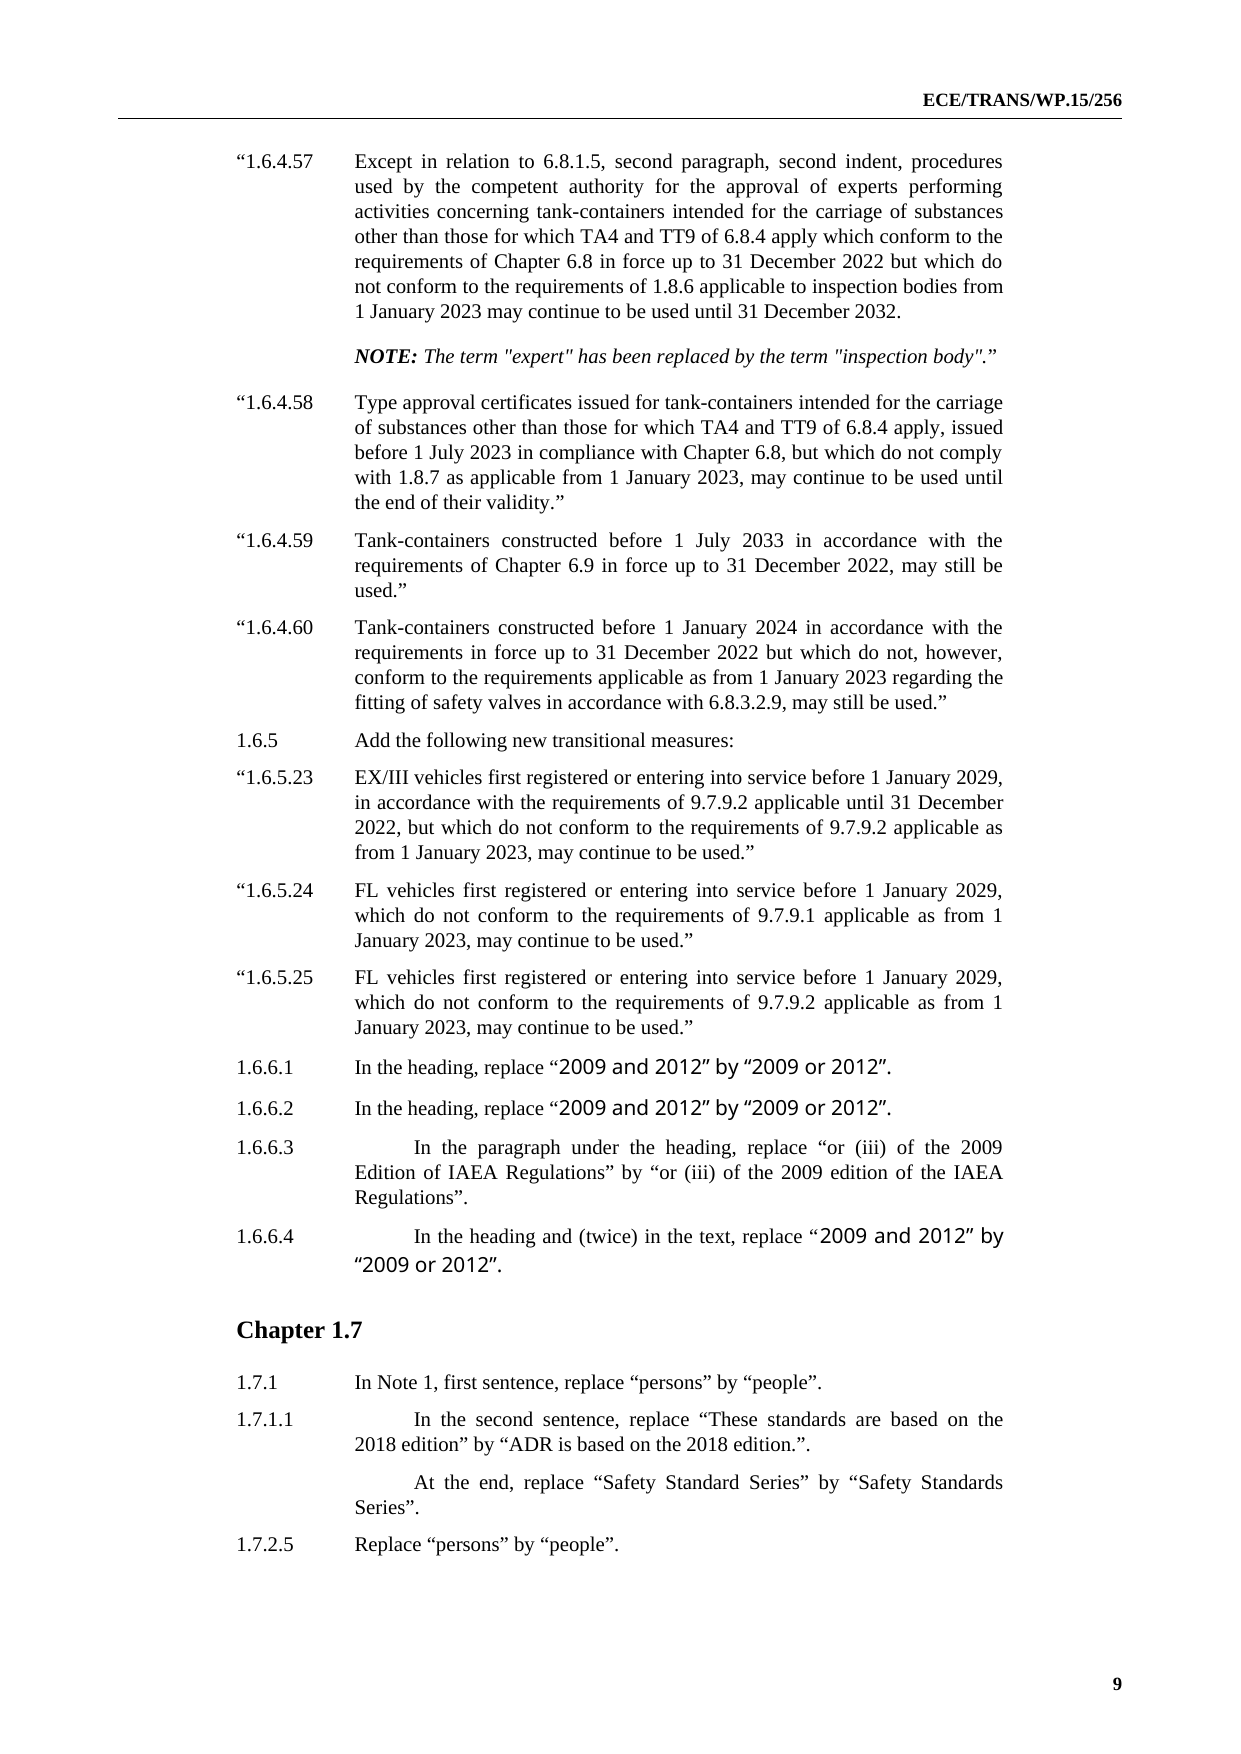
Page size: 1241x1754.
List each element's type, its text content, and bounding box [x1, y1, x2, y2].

text “1.6.4.59 Tank-containers constructed before 1 July 2033 in accordance with the requirements of Chapter 6.9 in force up to 31 December 2022, may still be used.” [236, 527, 1004, 602]
text 1.7.1.1 In the second sentence, replace “These standards are based on the 2018 edition” by “ADR is based on the 2018 edition.”. [236, 1406, 1004, 1456]
text 1.6.5 Add the following new transitional measures: [236, 727, 1004, 752]
text “1.6.5.25 FL vehicles first registered or entering into service before 1 January 2029, which do not conform to the requirements of 9.7.9.2 applicable as from 1 January 2023, may continue to be used.” [236, 964, 1004, 1039]
text “1.6.5.23 EX/III vehicles first registered or entering into service before 1 January 2029, in accordance with the requirements of 9.7.9.2 applicable until 31 December 2022, but which do not conform to the requirements of 9.7.9.2 applicable as from 1 January 2023, may continue to be used.” [236, 764, 1004, 864]
text 1.7.1 In Note 1, first sentence, replace “persons” by “people”. [236, 1369, 1004, 1394]
text 1.6.6.2 In the heading, replace “2009 and 2012” by “2009 or 2012”. [236, 1093, 1004, 1121]
text “1.6.4.57 Except in relation to 6.8.1.5, second paragraph, second indent, procedures used by the competent authority for the approval of experts performing activities concerning tank-containers intended for the carriage of substances other than those for which TA4 and TT9 of 6.8.4 apply which conform to the requirements of Chapter 6.8 in force up to 31 December 2022 but which do not conform to the requirements of 1.8.6 applicable to inspection bodies from 1 January 2023 may continue to be used until 31 December 2032. [236, 148, 1004, 323]
text At the end, replace “Safety Standard Series” by “Safety Standards Series”. [236, 1469, 1004, 1519]
text 1.6.6.4 In the heading and (twice) in the text, replace “2009 and 2012” by “2009 or 2012”. [236, 1221, 1004, 1278]
text 1.6.6.3 In the paragraph under the heading, replace “or (iii) of the 2009 Edition of IAEA Regulations” by “or (iii) of the 2009 edition of the IAEA Regulations”. [236, 1134, 1004, 1209]
text “1.6.5.24 FL vehicles first registered or entering into service before 1 January 2029, which do not conform to the requirements of 9.7.9.1 applicable as from 1 January 2023, may continue to be used.” [236, 877, 1004, 952]
text “1.6.4.60 Tank-containers constructed before 1 January 2024 in accordance with the requirements in force up to 31 December 2022 but which do not, however, conform to the requirements applicable as from 1 January 2023 regarding the fitting of safety valves in accordance with 6.8.3.2.9, may still be used.” [236, 614, 1004, 714]
text “1.6.4.58 Type approval certificates issued for tank-containers intended for the carriage of substances other than those for which TA4 and TT9 of 6.8.4 apply, issued before 1 July 2023 in compliance with Chapter 6.8, but which do not comply with 1.8.7 as applicable from 1 January 2023, may continue to be used until the end of their validity.” [236, 389, 1004, 514]
text NOTE: The term "expert" has been replaced by the term "inspection body".” [236, 343, 1004, 368]
text Chapter 1.7 [118, 1316, 1004, 1344]
text 1.7.2.5 Replace “persons” by “people”. [236, 1531, 1004, 1556]
text 1.6.6.1 In the heading, replace “2009 and 2012” by “2009 or 2012”. [236, 1052, 1004, 1080]
